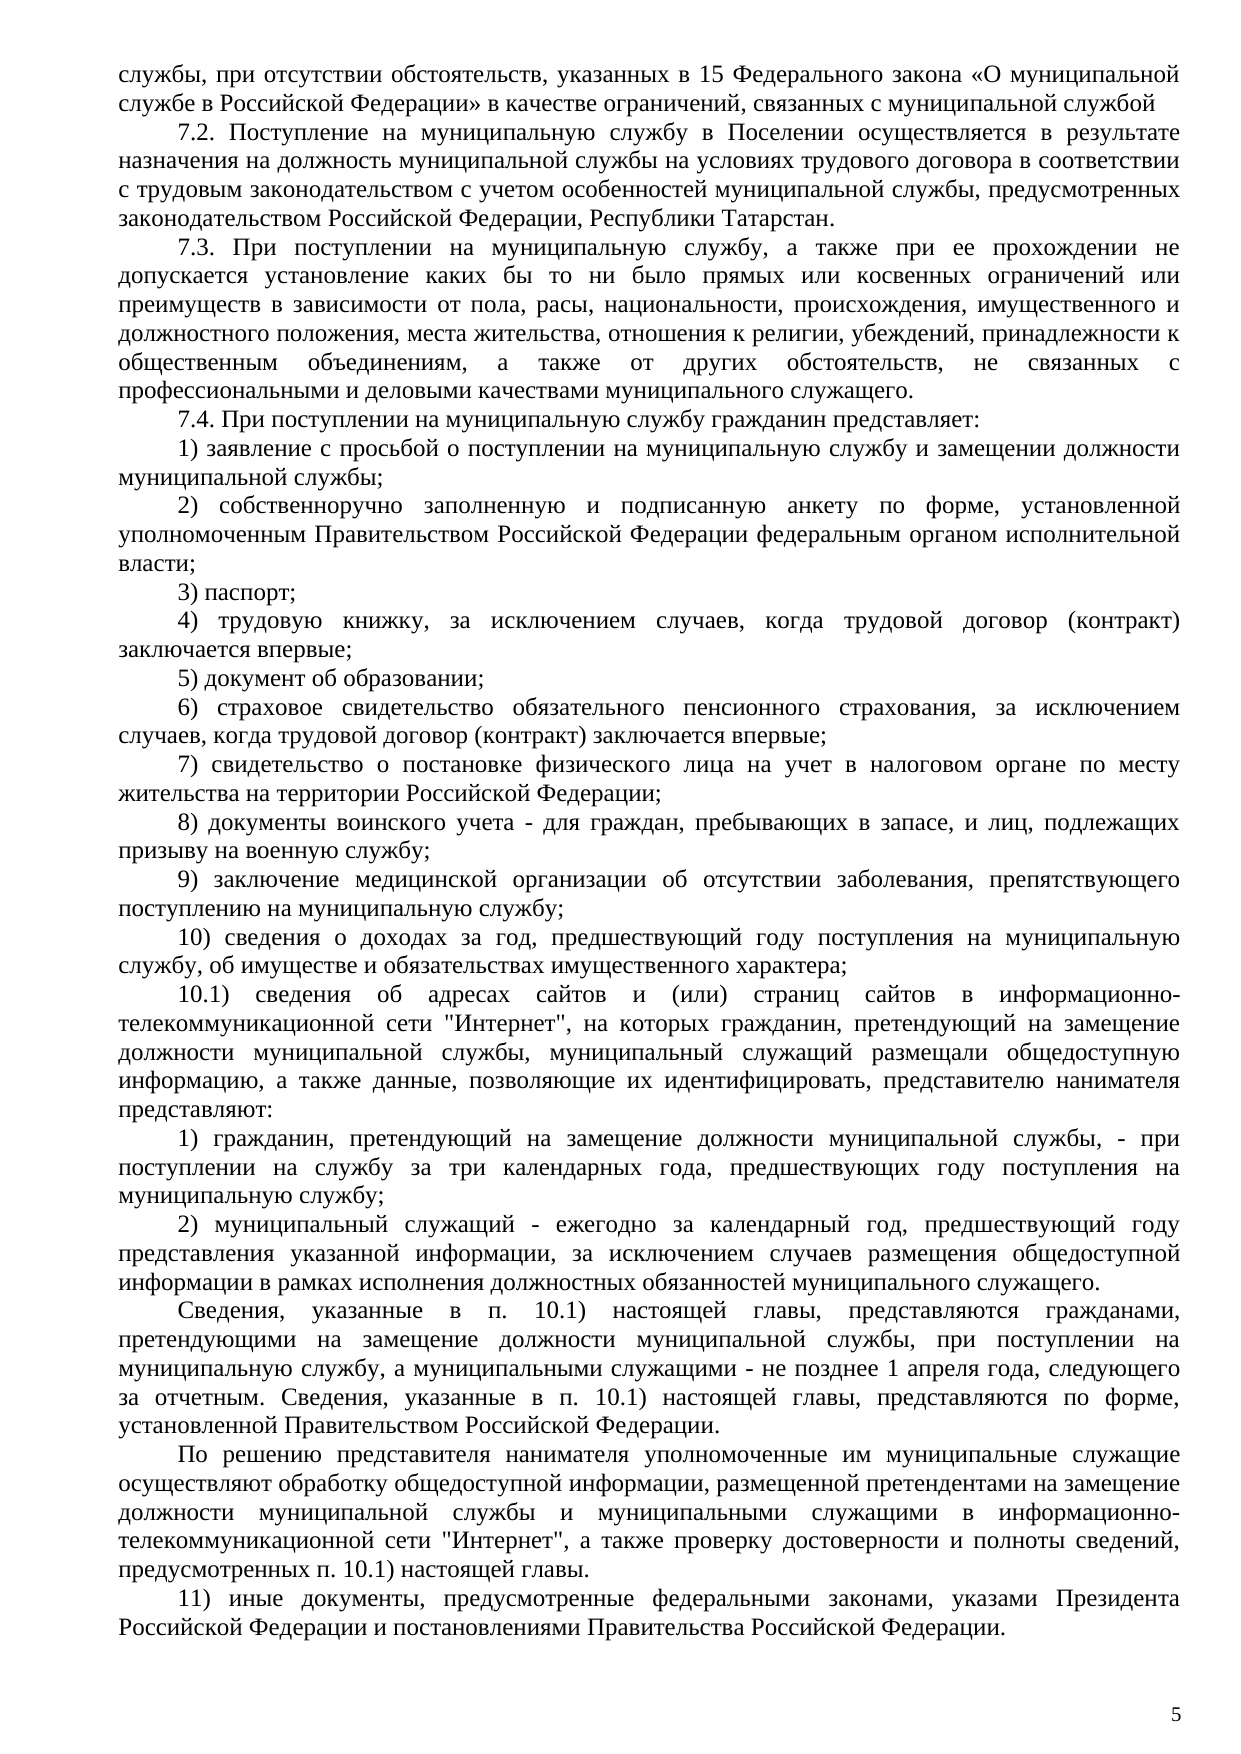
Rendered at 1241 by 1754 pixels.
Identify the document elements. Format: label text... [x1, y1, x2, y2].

text По решению представителя нанимателя уполномоченные им муниципальные служащие осуществляют обработку общедоступной информации, размещенной претендентами на замещение должности муниципальной службы и муниципальными служащими в информационно-телекоммуникационной сети "Интернет", а также проверку достоверности и полноты сведений, предусмотренных п. 10.1) настоящей главы. [118, 1439, 1181, 1583]
text 3) паспорт; [118, 577, 1181, 605]
text 7.3. При поступлении на муниципальную службу, а также при ее прохождении не допускается установление каких бы то ни было прямых или косвенных ограничений или преимуществ в зависимости от пола, расы, национальности, происхождения, имущественного и должностного положения, места жительства, отношения к религии, убеждений, принадлежности к общественным объединениям, а также от других обстоятельств, не связанных с профессиональными и деловыми качествами муниципального служащего. [118, 232, 1181, 404]
text 2) собственноручно заполненную и подписанную анкету по форме, установленной уполномоченным Правительством Российской Федерации федеральным органом исполнительной власти; [118, 490, 1181, 577]
text 10) сведения о доходах за год, предшествующий году поступления на муниципальную службу, об имуществе и обязательствах имущественного характера; [118, 922, 1181, 979]
text 7.4. При поступлении на муниципальную службу гражданин представляет: [118, 404, 1181, 433]
text 9) заключение медицинской организации об отсутствии заболевания, препятствующего поступлению на муниципальную службу; [118, 864, 1181, 922]
text 4) трудовую книжку, за исключением случаев, когда трудовой договор (контракт) заключается впервые; [118, 605, 1181, 663]
text 7.2. Поступление на муниципальную службу в Поселении осуществляется в результате назначения на должность муниципальной службы на условиях трудового договора в соответствии с трудовым законодательством с учетом особенностей муниципальной службы, предусмотренных законодательством Российской Федерации, Республики Татарстан. [118, 117, 1181, 232]
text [118, 59, 1181, 117]
text Сведения, указанные в п. 10.1) настоящей главы, представляются гражданами, претендующими на замещение должности муниципальной службы, при поступлении на муниципальную службу, а муниципальными служащими - не позднее 1 апреля года, следующего за отчетным. Сведения, указанные в п. 10.1) настоящей главы, представляются по форме, установленной Правительством Российской Федерации. [118, 1295, 1181, 1439]
text 8) документы воинского учета - для граждан, пребывающих в запасе, и лиц, подлежащих призыву на военную службу; [118, 807, 1181, 864]
text 10.1) сведения об адресах сайтов и (или) страниц сайтов в информационно-телекоммуникационной сети "Интернет", на которых гражданин, претендующий на замещение должности муниципальной службы, муниципальный служащий размещали общедоступную информацию, а также данные, позволяющие их идентифицировать, представителю нанимателя представляют: [118, 979, 1181, 1123]
text 2) муниципальный служащий - ежегодно за календарный год, предшествующий году представления указанной информации, за исключением случаев размещения общедоступной информации в рамках исполнения должностных обязанностей муниципального служащего. [118, 1209, 1181, 1295]
text 11) иные документы, предусмотренные федеральными законами, указами Президента Российской Федерации и постановлениями Правительства Российской Федерации. [118, 1583, 1181, 1640]
text 5) документ об образовании; [118, 663, 1181, 692]
text 1) заявление с просьбой о поступлении на муниципальную службу и замещении должности муниципальной службы; [118, 433, 1181, 490]
text 1) гражданин, претендующий на замещение должности муниципальной службы, - при поступлении на службу за три календарных года, предшествующих году поступления на муниципальную службу; [118, 1123, 1181, 1209]
text 6) страховое свидетельство обязательного пенсионного страхования, за исключением случаев, когда трудовой договор (контракт) заключается впервые; [118, 692, 1181, 749]
text 7) свидетельство о постановке физического лица на учет в налоговом органе по месту жительства на территории Российской Федерации; [118, 749, 1181, 807]
